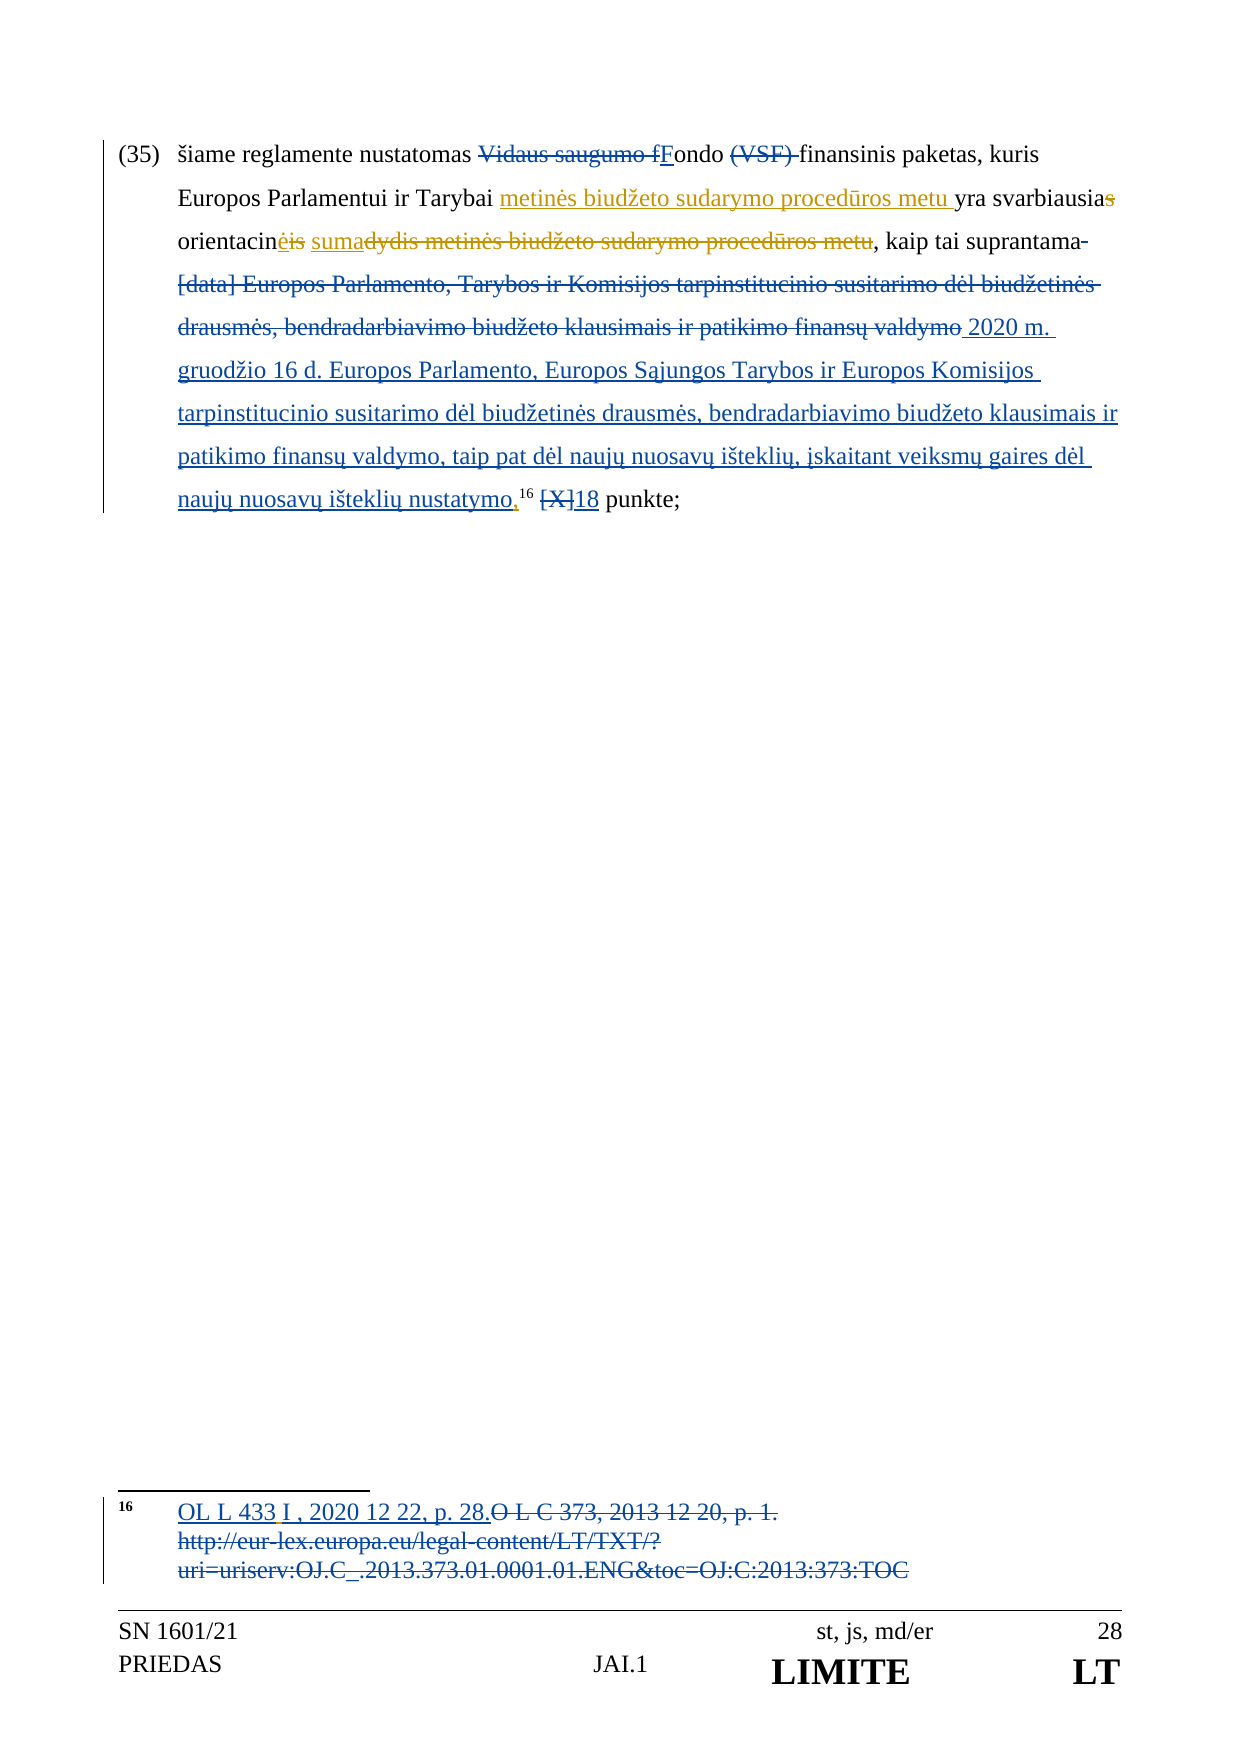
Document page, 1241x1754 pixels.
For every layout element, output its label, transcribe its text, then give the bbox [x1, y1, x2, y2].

text (35) šiame reglamente nustatomas ondo finansinis paketas, kuris Europos Parlamentui ir Tarybai yra svarbiausia orientacin , kaip tai suprantama punkte; [118, 139, 1122, 513]
